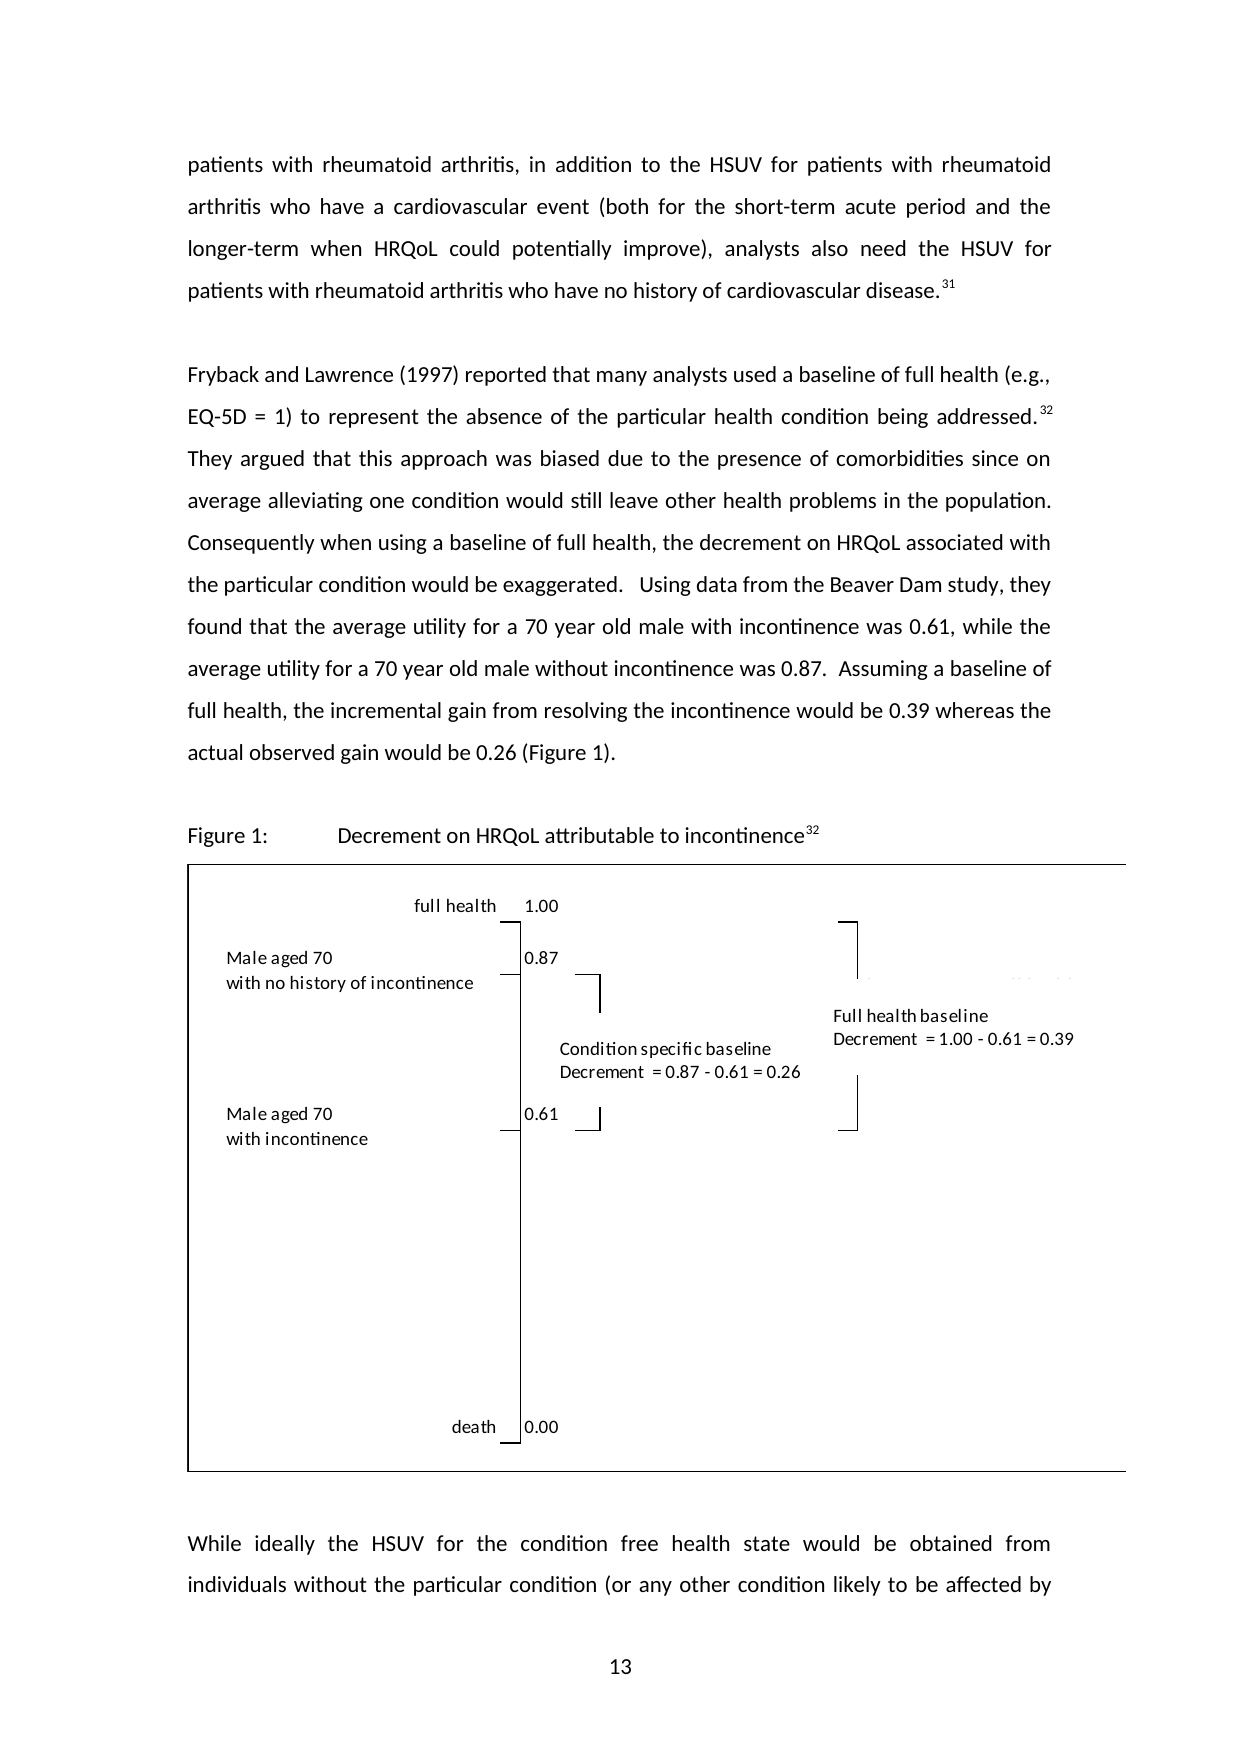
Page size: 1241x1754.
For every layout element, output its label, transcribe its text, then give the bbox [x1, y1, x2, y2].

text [187, 1529, 1053, 1599]
text Figure 1: Decrement on HRQoL attributable to incontinence32 [187, 822, 1053, 850]
text Fryback and Lawrence (1997) reported that many analysts used a baseline of full health (e.g., EQ-5D = 1) to represent the absence of the particular health condition being addressed. They argued that this approach was biased due to the presence of comorbidities since on average alleviating one condition would still leave other health problems in the population. Consequently when using a baseline of full health, the decrement on HRQoL associated with the particular condition would be exaggerated. Using data from the Beaver Dam study, they found that the average utility for a 70 year old male with incontinence was 0.61, while the average utility for a 70 year old male without incontinence was 0.87. Assuming a baseline of full health, the incremental gain from resolving the incontinence would be 0.39 whereas the actual observed gain would be 0.26 (Figure 1). [187, 360, 1053, 766]
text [187, 150, 1053, 304]
